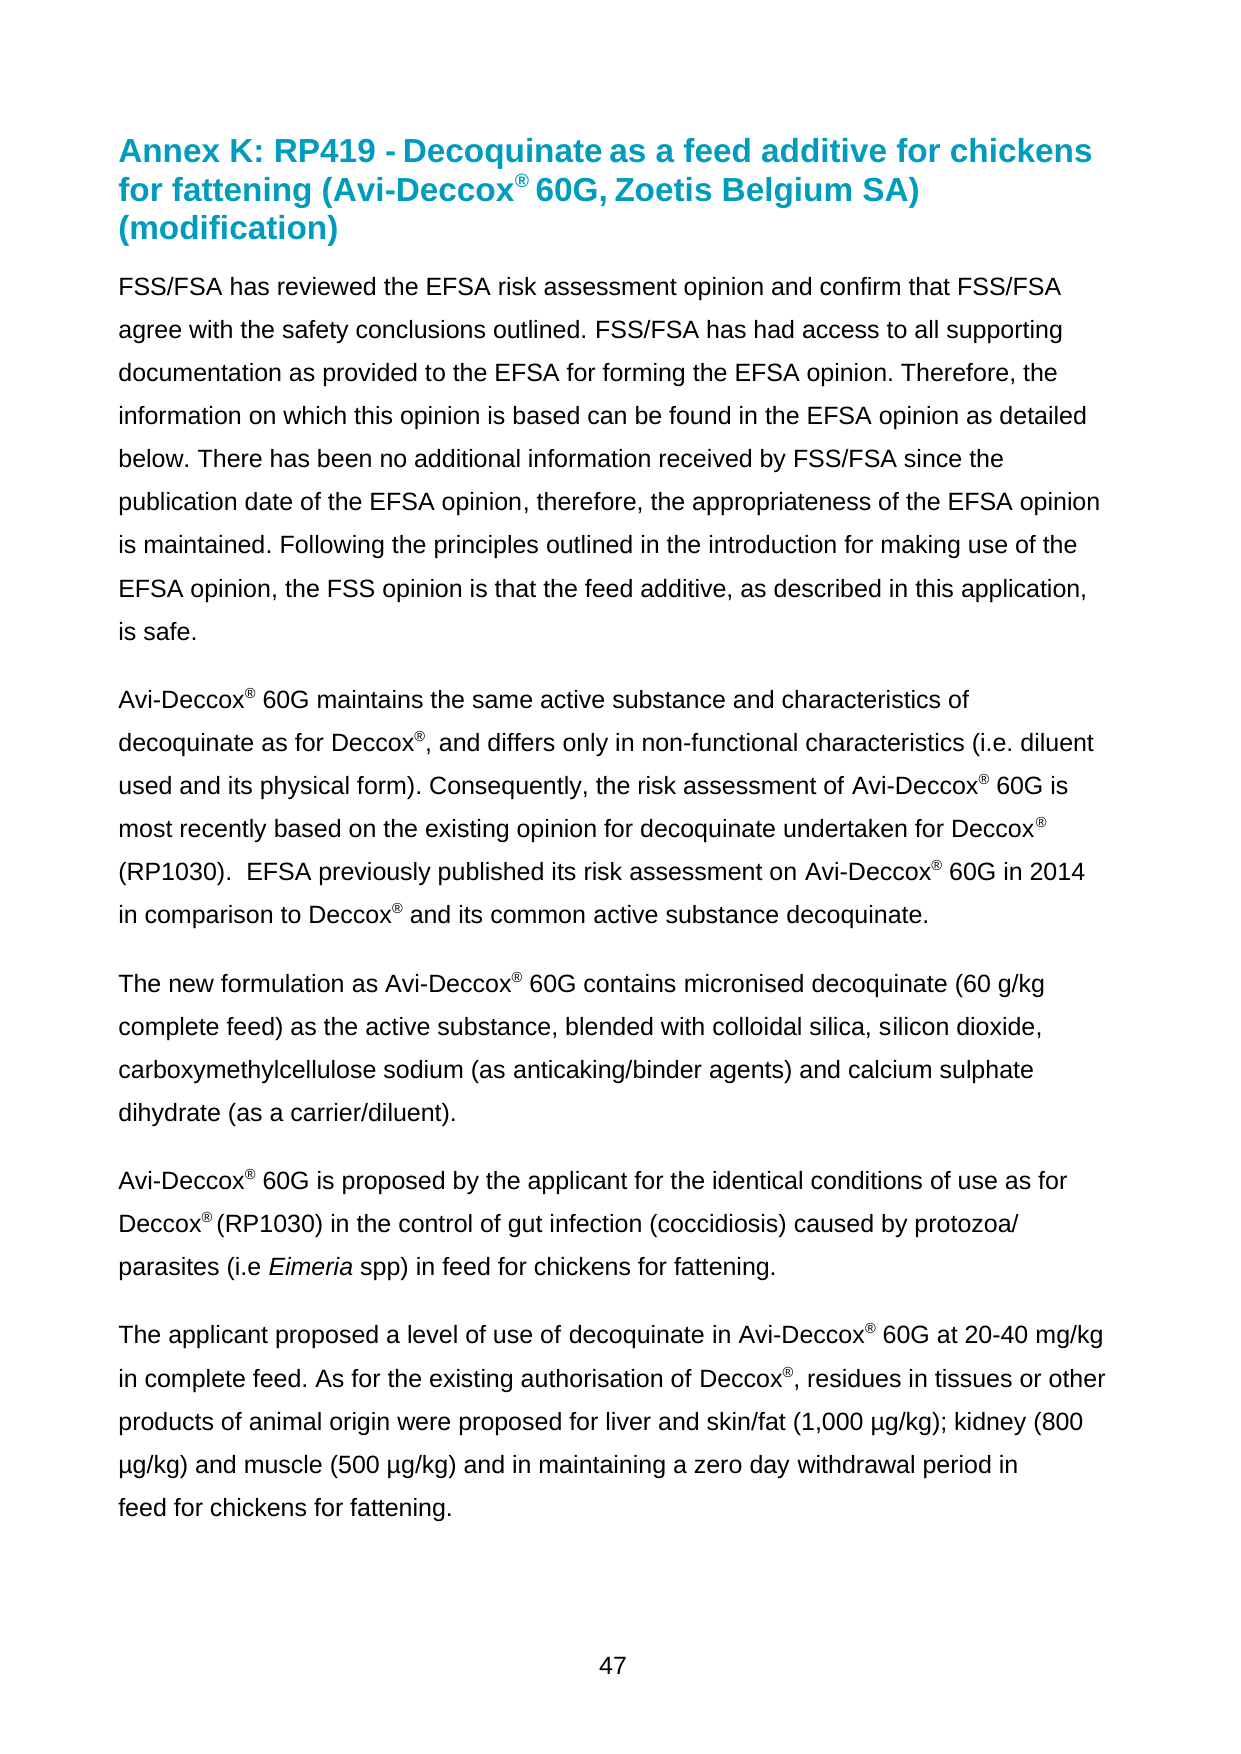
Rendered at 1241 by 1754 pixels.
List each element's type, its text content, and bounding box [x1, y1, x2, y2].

subtitle Annex K: RP419 - Decoquinate as a feed additive for chickens for fattening (Avi-Deccox® 60G, Zoetis Belgium SA) (modification) [118, 131, 1107, 247]
text FSS/FSA has reviewed the EFSA risk assessment opinion and confirm that FSS/FSA agree with the safety conclusions outlined. FSS/FSA has had access to all supporting documentation as provided to the EFSA for forming the EFSA opinion. Therefore, the information on which this opinion is based can be found in the EFSA opinion as detailed below. There has been no additional information received by FSS/FSA since the publication date of the EFSA opinion, therefore, the appropriateness of the EFSA opinion is maintained. Following the principles outlined in the introduction for making use of the EFSA opinion, the FSS opinion is that the feed additive, as described in this application, is safe. [118, 272, 1107, 645]
text The applicant proposed a level of use of decoquinate in Avi-Deccox® 60G at 20-40 mg/kg in complete feed. As for the existing authorisation of Deccox®, residues in tissues or other products of animal origin were proposed for liver and skin/fat (1,000 µg/kg); kidney (800 µg/kg) and muscle (500 µg/kg) and in maintaining a zero day withdrawal period in feed for chickens for fattening. [118, 1320, 1107, 1522]
text Avi-Deccox® 60G is proposed by the applicant for the identical conditions of use as for Deccox® (RP1030) in the control of gut infection (coccidiosis) caused by protozoa/ parasites (i.e Eimeria spp) in feed for chickens for fattening. [118, 1166, 1107, 1281]
text Avi-Deccox® 60G maintains the same active substance and characteristics of decoquinate as for Deccox®, and differs only in non-functional characteristics (i.e. diluent used and its physical form). Consequently, the risk assessment of Avi-Deccox® 60G is most recently based on the existing opinion for decoquinate undertaken for Deccox® (RP1030). EFSA previously published its risk assessment on Avi-Deccox® 60G in 2014 in comparison to Deccox® and its common active substance decoquinate. [118, 685, 1107, 929]
text The new formulation as Avi-Deccox® 60G contains micronised decoquinate (60 g/kg complete feed) as the active substance, blended with colloidal silica, silicon dioxide, carboxymethylcellulose sodium (as anticaking/binder agents) and calcium sulphate dihydrate (as a carrier/diluent). [118, 968, 1107, 1127]
